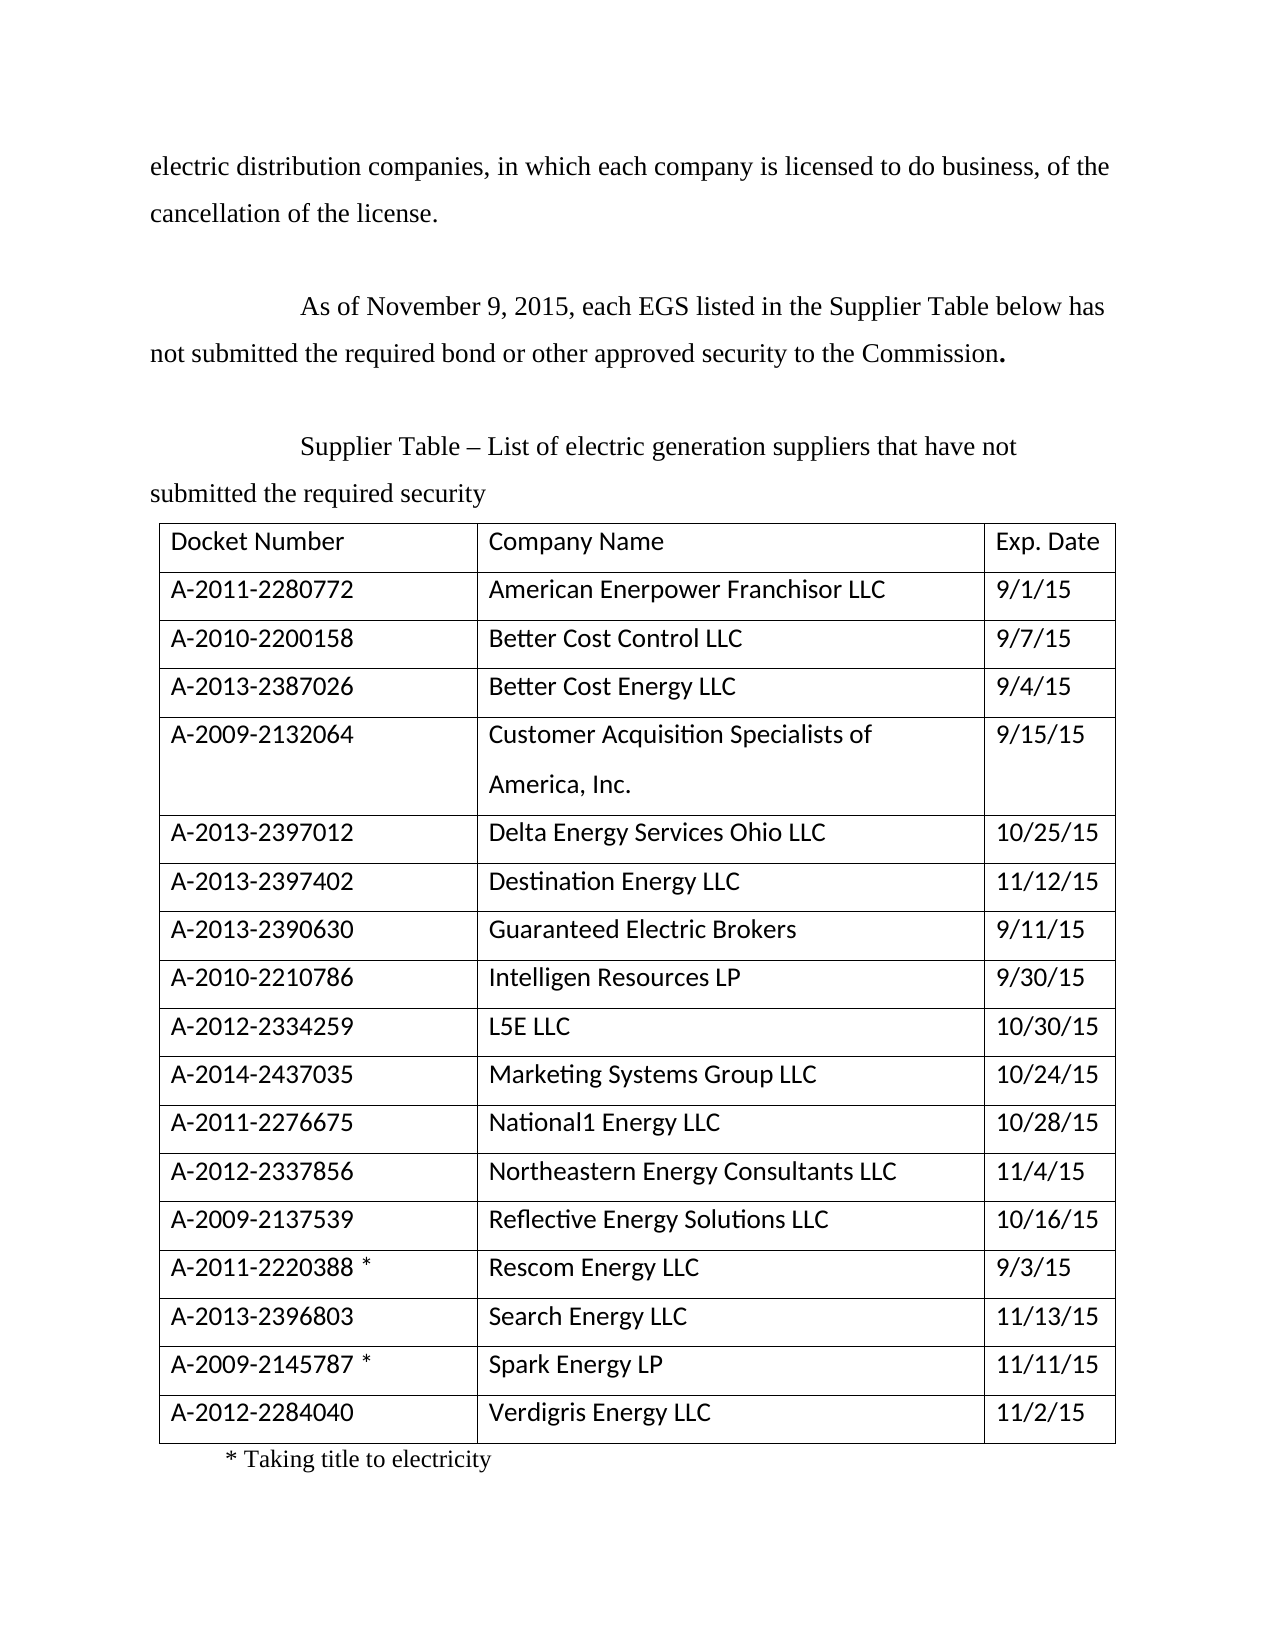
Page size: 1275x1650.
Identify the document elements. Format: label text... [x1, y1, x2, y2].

table_cell Spark Energy LP [478, 1347, 984, 1394]
table_cell Guaranteed Electric Brokers [478, 912, 984, 959]
table_cell Verdigris Energy LLC [478, 1396, 984, 1443]
table_cell A-2012-2284040 [160, 1396, 477, 1443]
table_header Docket Number [160, 524, 477, 572]
table_cell 11/12/15 [985, 864, 1115, 911]
table_cell Better Cost Control LLC [478, 621, 984, 668]
table_cell Intelligen Resources LP [478, 961, 984, 1008]
table_cell 11/11/15 [985, 1347, 1115, 1394]
table_cell Marketing Systems Group LLC [478, 1057, 984, 1104]
table_cell A-2013-2397012 [160, 816, 477, 863]
table_cell 9/11/15 [985, 912, 1115, 959]
table_cell Northeastern Energy Consultants LLC [478, 1154, 984, 1201]
table_cell Search Energy LLC [478, 1299, 984, 1346]
table_cell 11/2/15 [985, 1396, 1115, 1443]
table_cell A-2009-2145787 * [160, 1347, 477, 1394]
table_cell 9/3/15 [985, 1251, 1115, 1298]
table_cell Reflective Energy Solutions LLC [478, 1202, 984, 1249]
table_cell A-2013-2390630 [160, 912, 477, 959]
table_cell A-2012-2337856 [160, 1154, 477, 1201]
table_cell A-2012-2334259 [160, 1009, 477, 1056]
table_cell L5E LLC [478, 1009, 984, 1056]
table_cell 9/15/15 [985, 718, 1115, 814]
table_cell 10/28/15 [985, 1106, 1115, 1153]
text * Taking title to electricity [150, 1444, 1125, 1473]
table_cell 11/13/15 [985, 1299, 1115, 1346]
table_cell A-2010-2210786 [160, 961, 477, 1008]
table_header Company Name [478, 524, 984, 572]
table_header Exp. Date [985, 524, 1115, 572]
table_cell 9/4/15 [985, 669, 1115, 717]
table_cell A-2010-2200158 [160, 621, 477, 668]
table_cell A-2009-2132064 [160, 718, 477, 814]
table_cell 11/4/15 [985, 1154, 1115, 1201]
table_cell A-2009-2137539 [160, 1202, 477, 1249]
table_cell 10/16/15 [985, 1202, 1115, 1249]
table_cell National1 Energy LLC [478, 1106, 984, 1153]
table_cell 10/24/15 [985, 1057, 1115, 1104]
table_cell A-2011-2220388 * [160, 1251, 477, 1298]
table_cell 9/30/15 [985, 961, 1115, 1008]
table_cell A-2011-2280772 [160, 573, 477, 620]
text electric distribution companies, in which each company is licensed to do business, of the cancellation of the license. [150, 150, 1125, 228]
table_cell Customer Acquisition Specialists of America, Inc. [478, 718, 984, 814]
table_cell Delta Energy Services Ohio LLC [478, 816, 984, 863]
table_cell Rescom Energy LLC [478, 1251, 984, 1298]
table_cell Destination Energy LLC [478, 864, 984, 911]
table_cell American Enerpower Franchisor LLC [478, 573, 984, 620]
table_cell 9/7/15 [985, 621, 1115, 668]
table_cell A-2014-2437035 [160, 1057, 477, 1104]
text As of November 9, 2015, each EGS listed in the Supplier Table below has not submitted the required bond or other approved security to the Commission. [150, 290, 1125, 368]
table_cell A-2013-2397402 [160, 864, 477, 911]
table_cell Better Cost Energy LLC [478, 669, 984, 717]
table_cell 10/30/15 [985, 1009, 1115, 1056]
table_cell 9/1/15 [985, 573, 1115, 620]
text Supplier Table – List of electric generation suppliers that have not submitted the required security [150, 430, 1125, 508]
table_cell 10/25/15 [985, 816, 1115, 863]
table_cell A-2013-2387026 [160, 669, 477, 717]
table_cell A-2013-2396803 [160, 1299, 477, 1346]
table_cell A-2011-2276675 [160, 1106, 477, 1153]
